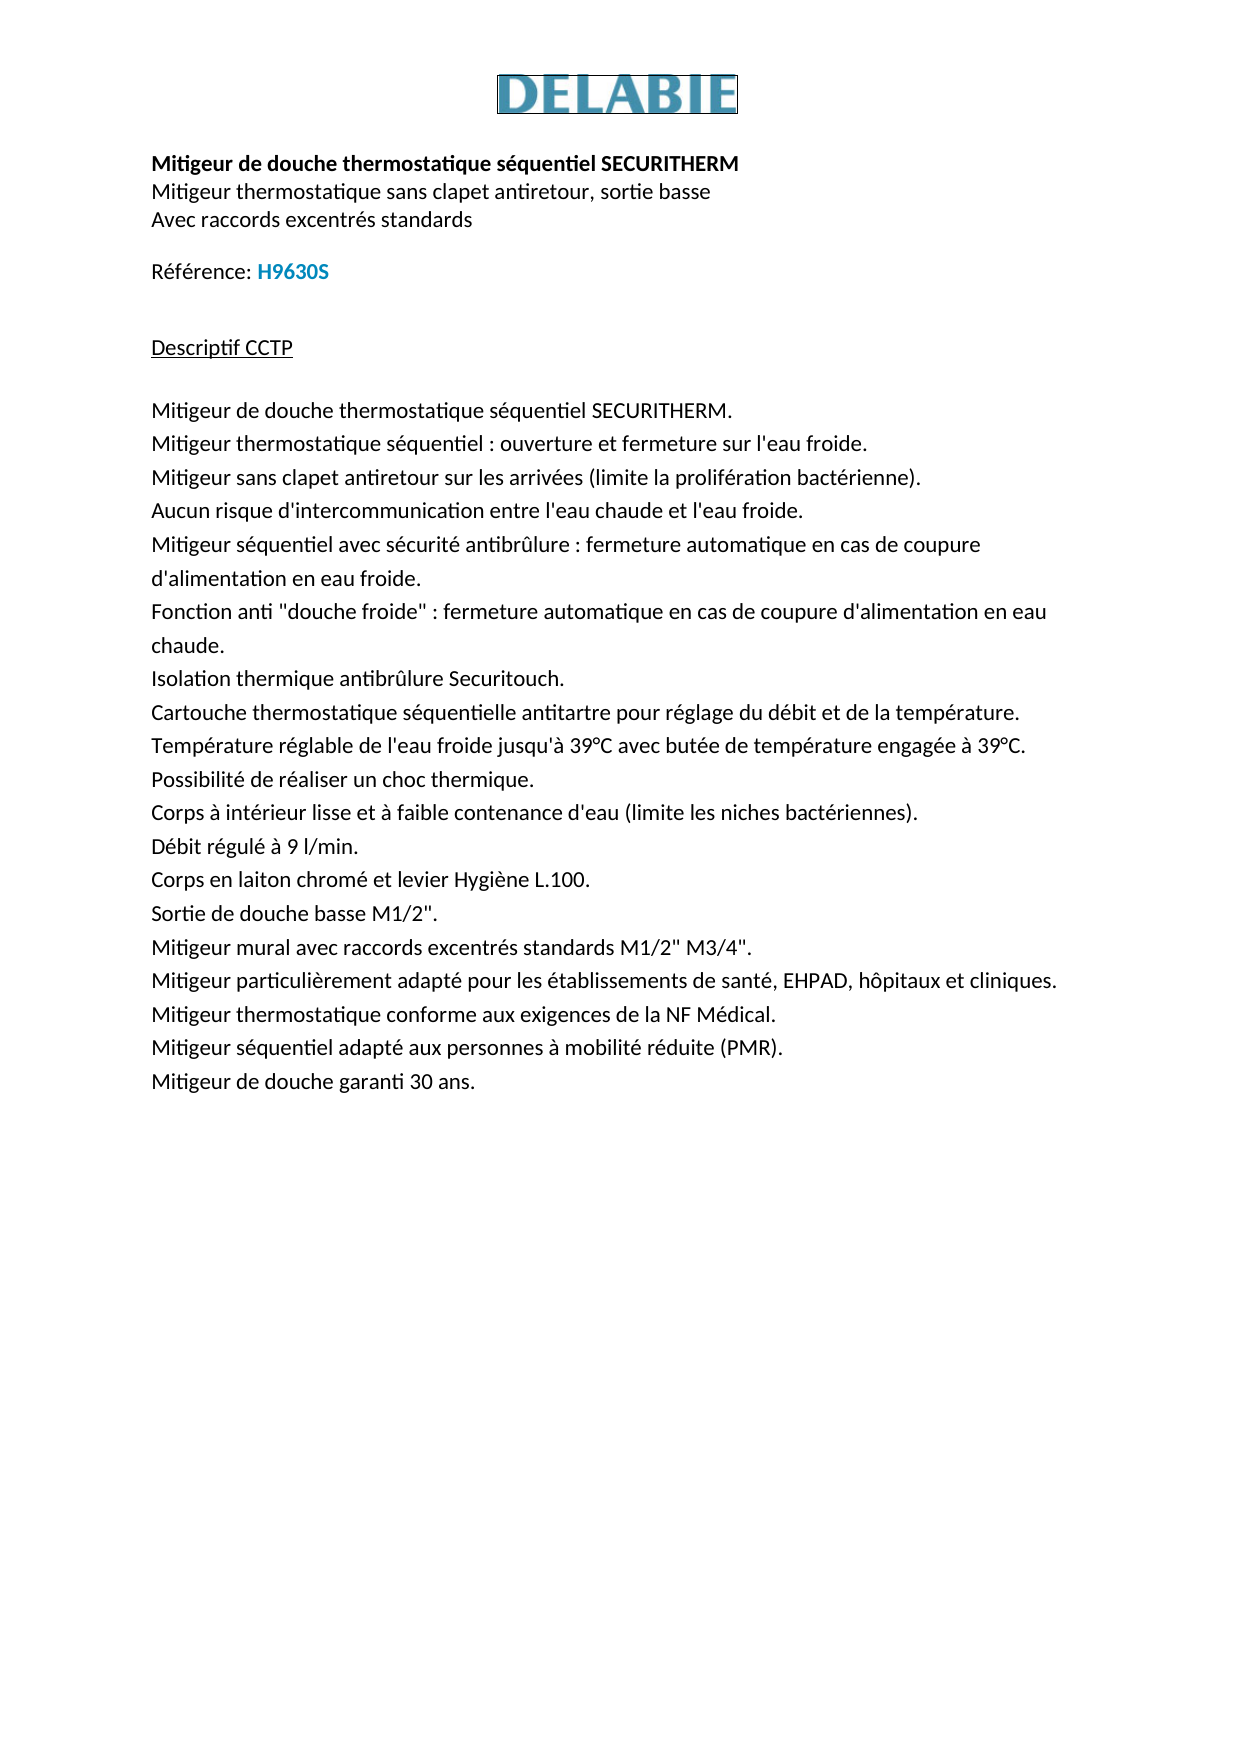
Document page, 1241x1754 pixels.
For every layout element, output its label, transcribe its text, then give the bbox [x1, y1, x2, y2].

text Mitigeur sans clapet antiretour sur les arrivées (limite la prolifération bactérienne). [151, 463, 1084, 491]
text Mitigeur thermostatique séquentiel : ouverture et fermeture sur l'eau froide. [151, 429, 1084, 458]
text Mitigeur mural avec raccords excentrés standards M1/2" M3/4". [151, 933, 1084, 961]
text Mitigeur particulièrement adapté pour les établissements de santé, EHPAD, hôpitaux et cliniques. [151, 966, 1084, 994]
text Température réglable de l'eau froide jusqu'à 39°C avec butée de température engagée à 39°C. [151, 731, 1084, 759]
text Fonction anti "douche froide" : fermeture automatique en cas de coupure d'alimentation en eau chaude. [151, 597, 1084, 659]
text Isolation thermique antibrûlure Securitouch. [151, 664, 1084, 692]
text Sortie de douche basse M1/2". [151, 899, 1084, 927]
text Aucun risque d'intercommunication entre l'eau chaude et l'eau froide. [151, 497, 1084, 525]
text Mitigeur de douche thermostatique séquentiel SECURITHERM [151, 149, 1084, 177]
text Mitigeur séquentiel avec sécurité antibrûlure : fermeture automatique en cas de coupure d'alimentation en eau froide. [151, 530, 1084, 592]
text Mitigeur thermostatique conforme aux exigences de la NF Médical. [151, 1000, 1084, 1028]
picture [498, 76, 737, 113]
text Corps à intérieur lisse et à faible contenance d'eau (limite les niches bactériennes). [151, 798, 1084, 827]
text Descriptif CCTP [151, 333, 1084, 361]
text Débit régulé à 9 l/min. [151, 832, 1084, 860]
text Mitigeur de douche garanti 30 ans. [151, 1067, 1084, 1095]
text Mitigeur thermostatique sans clapet antiretour, sortie basse [151, 177, 1084, 205]
text Cartouche thermostatique séquentielle antitartre pour réglage du débit et de la température. [151, 698, 1084, 726]
text Possibilité de réaliser un choc thermique. [151, 765, 1084, 793]
text Avec raccords excentrés standards [151, 205, 1084, 233]
text Mitigeur de douche thermostatique séquentiel SECURITHERM. [151, 396, 1084, 424]
text Corps en laiton chromé et levier Hygiène L.100. [151, 866, 1084, 894]
text Mitigeur séquentiel adapté aux personnes à mobilité réduite (PMR). [151, 1033, 1084, 1061]
text Référence: H9630S [151, 257, 1084, 285]
